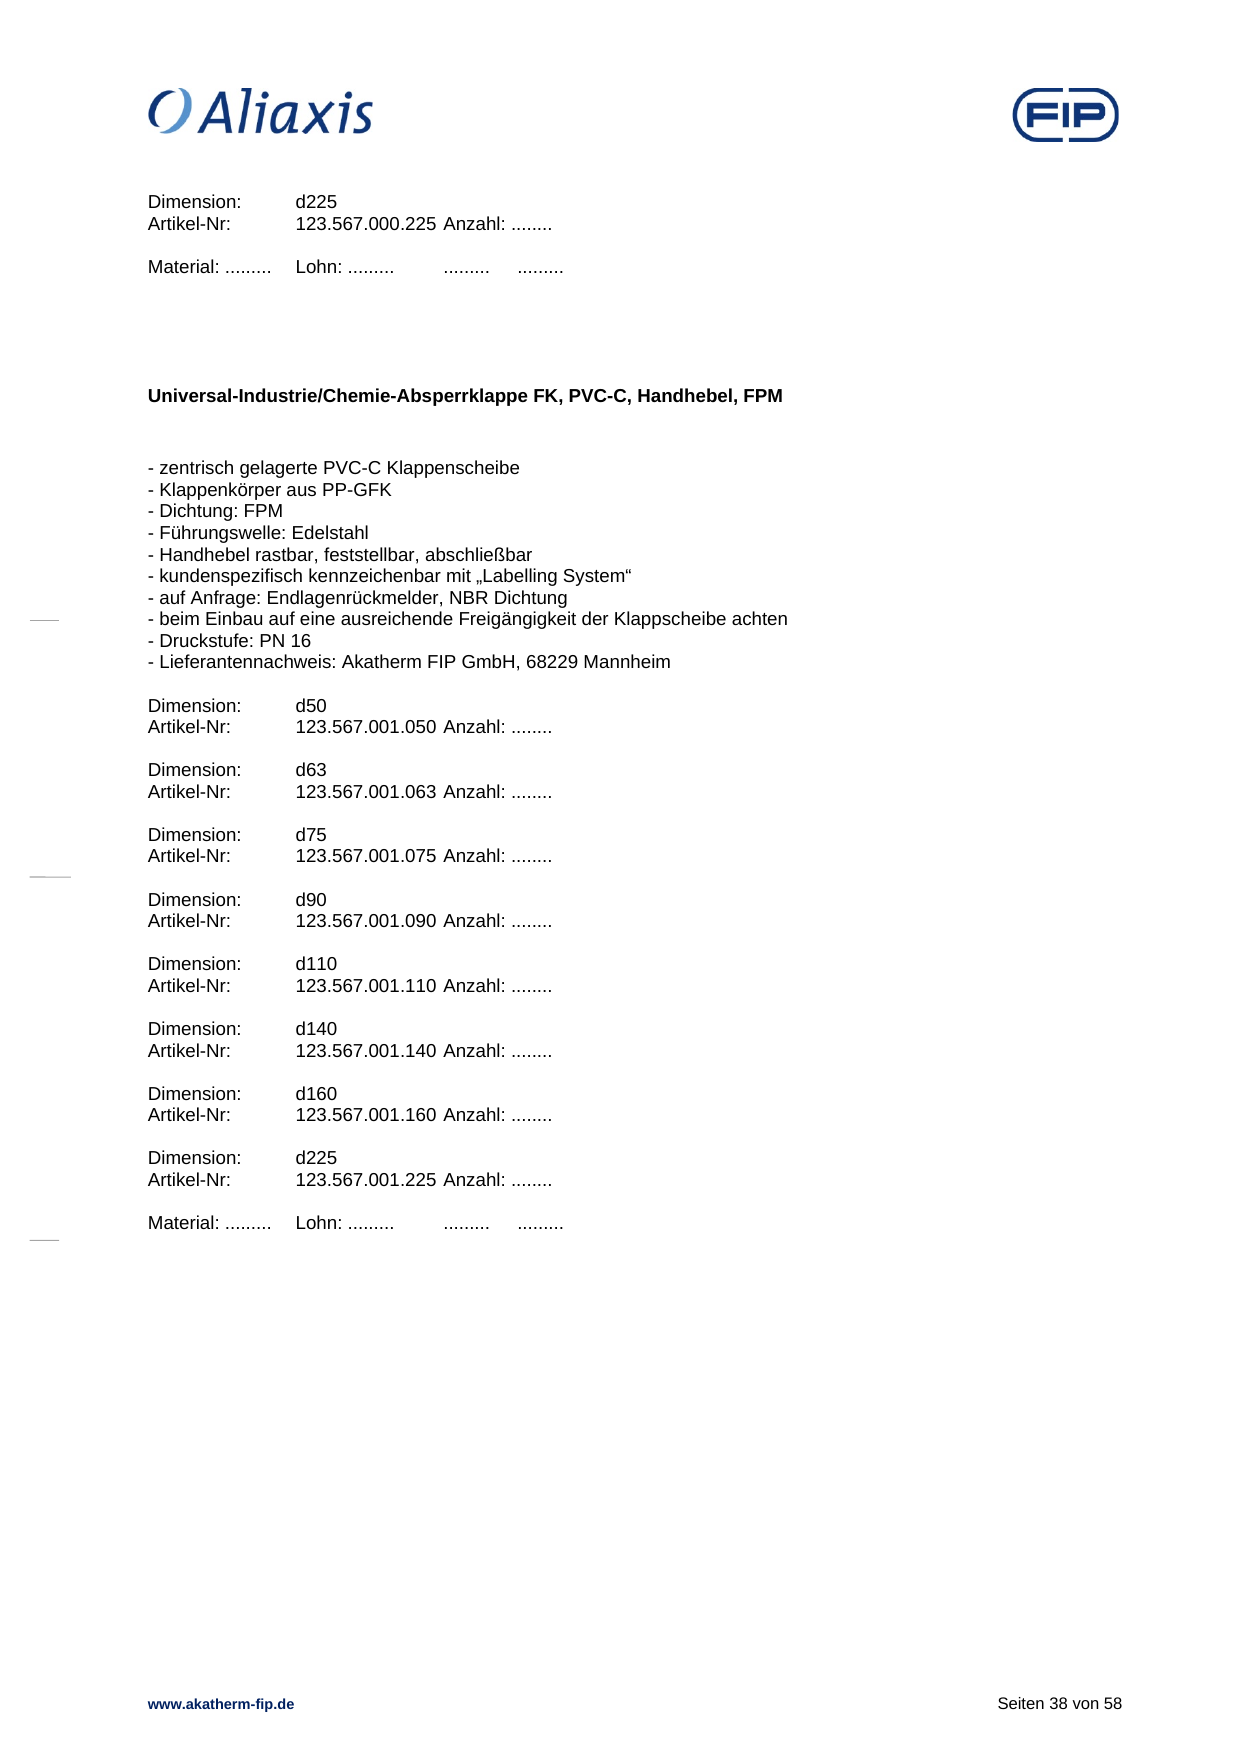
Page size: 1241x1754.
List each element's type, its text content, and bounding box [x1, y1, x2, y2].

text Artikel-Nr: 123.567.001.110 Anzahl: ........ [148, 975, 1122, 996]
text Artikel-Nr: 123.567.001.225 Anzahl: ........ [148, 1169, 1122, 1190]
text Dimension: d75 [148, 824, 1122, 845]
text Artikel-Nr: 123.567.001.050 Anzahl: ........ [148, 716, 1122, 737]
text - beim Einbau auf eine ausreichende Freigängigkeit der Klappscheibe achten [148, 608, 1122, 630]
text - Druckstufe: PN 16 [148, 630, 1122, 651]
text Artikel-Nr: 123.567.000.225 Anzahl: ........ [148, 212, 1122, 234]
text Dimension: d110 [148, 953, 1122, 975]
text Dimension: d50 [148, 694, 1122, 716]
text Material: ......... Lohn: ......... ......... ......... [148, 1212, 1122, 1233]
text - Lieferantennachweis: Akatherm FIP GmbH, 68229 Mannheim [148, 651, 1122, 673]
picture [1012, 88, 1119, 142]
text Dimension: d225 [148, 1147, 1122, 1169]
text - auf Anfrage: Endlagenrückmelder, NBR Dichtung [148, 587, 1122, 608]
text Artikel-Nr: 123.567.001.160 Anzahl: ........ [148, 1104, 1122, 1126]
text Dimension: d63 [148, 759, 1122, 781]
text Artikel-Nr: 123.567.001.140 Anzahl: ........ [148, 1039, 1122, 1061]
text - Klappenkörper aus PP-GFK [148, 479, 1122, 500]
text Dimension: d90 [148, 888, 1122, 910]
text Dimension: d160 [148, 1082, 1122, 1104]
picture [148, 88, 373, 134]
text - Handhebel rastbar, feststellbar, abschließbar [148, 543, 1122, 565]
text Material: ......... Lohn: ......... ......... ......... [148, 256, 1122, 277]
text - zentrisch gelagerte PVC-C Klappenscheibe [148, 457, 1122, 479]
text - Dichtung: FPM [148, 500, 1122, 522]
text Artikel-Nr: 123.567.001.090 Anzahl: ........ [148, 910, 1122, 932]
text - Führungswelle: Edelstahl [148, 522, 1122, 543]
text Artikel-Nr: 123.567.001.075 Anzahl: ........ [148, 845, 1122, 867]
text Dimension: d225 [148, 191, 1122, 212]
text - kundenspezifisch kennzeichenbar mit „Labelling System“ [148, 565, 1122, 587]
subtitle Universal-Industrie/Chemie-Absperrklappe FK, PVC-C, Handhebel, FPM [148, 385, 1122, 406]
text Dimension: d140 [148, 1018, 1122, 1039]
text Artikel-Nr: 123.567.001.063 Anzahl: ........ [148, 781, 1122, 802]
